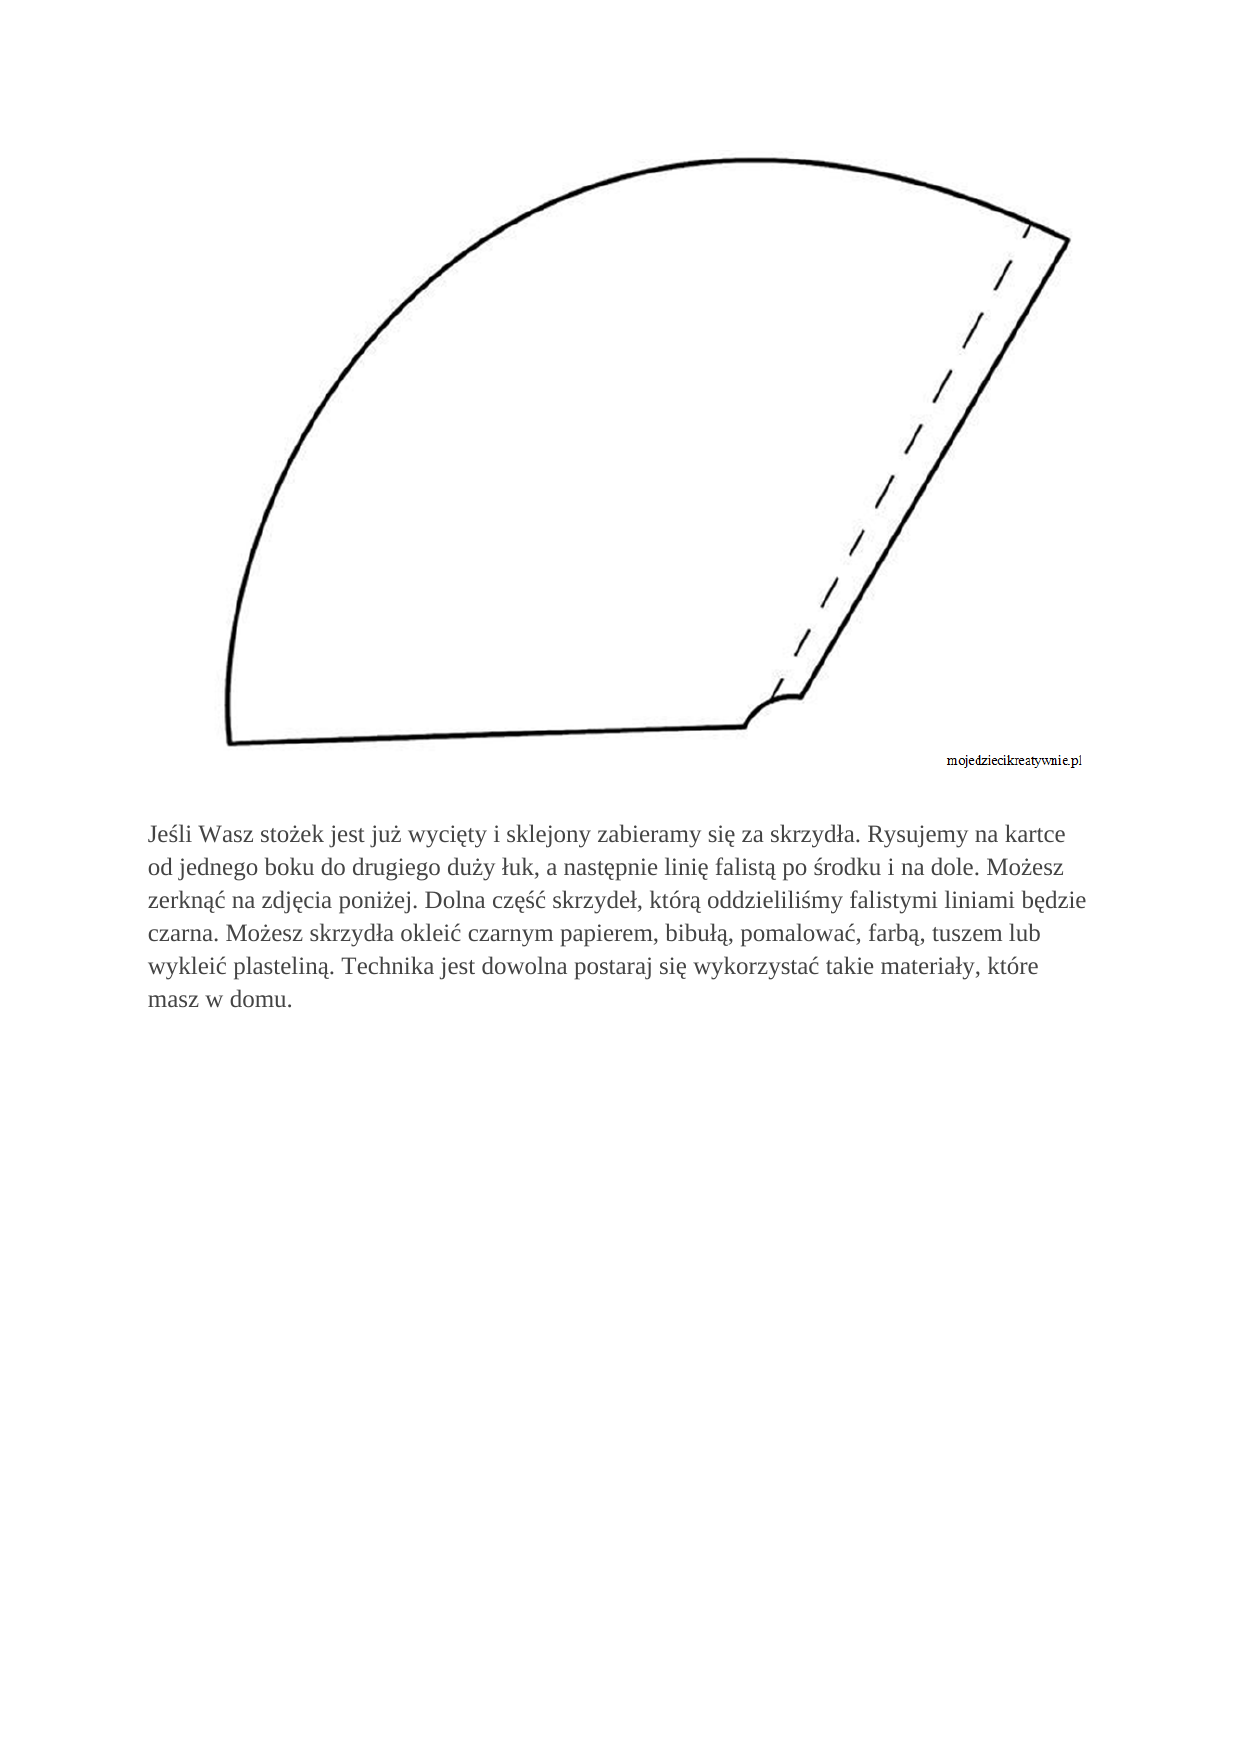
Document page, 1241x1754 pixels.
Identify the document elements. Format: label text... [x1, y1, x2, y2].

picture [147, 147, 1093, 795]
text Jeśli Wasz stożek jest już wycięty i sklejony zabieramy się za skrzydła. Rysujemy na kartce od jednego boku do drugiego duży łuk, a następnie linię falistą po środku i na dole. Możesz zerknąć na zdjęcia poniżej. Dolna część skrzydeł, którą oddzieliliśmy falistymi liniami będzie czarna. Możesz skrzydła okleić czarnym papierem, bibułą, pomalować, farbą, tuszem lub wykleić plasteliną. Technika jest dowolna postaraj się wykorzystać takie materiały, które masz w domu. [148, 819, 1093, 1013]
